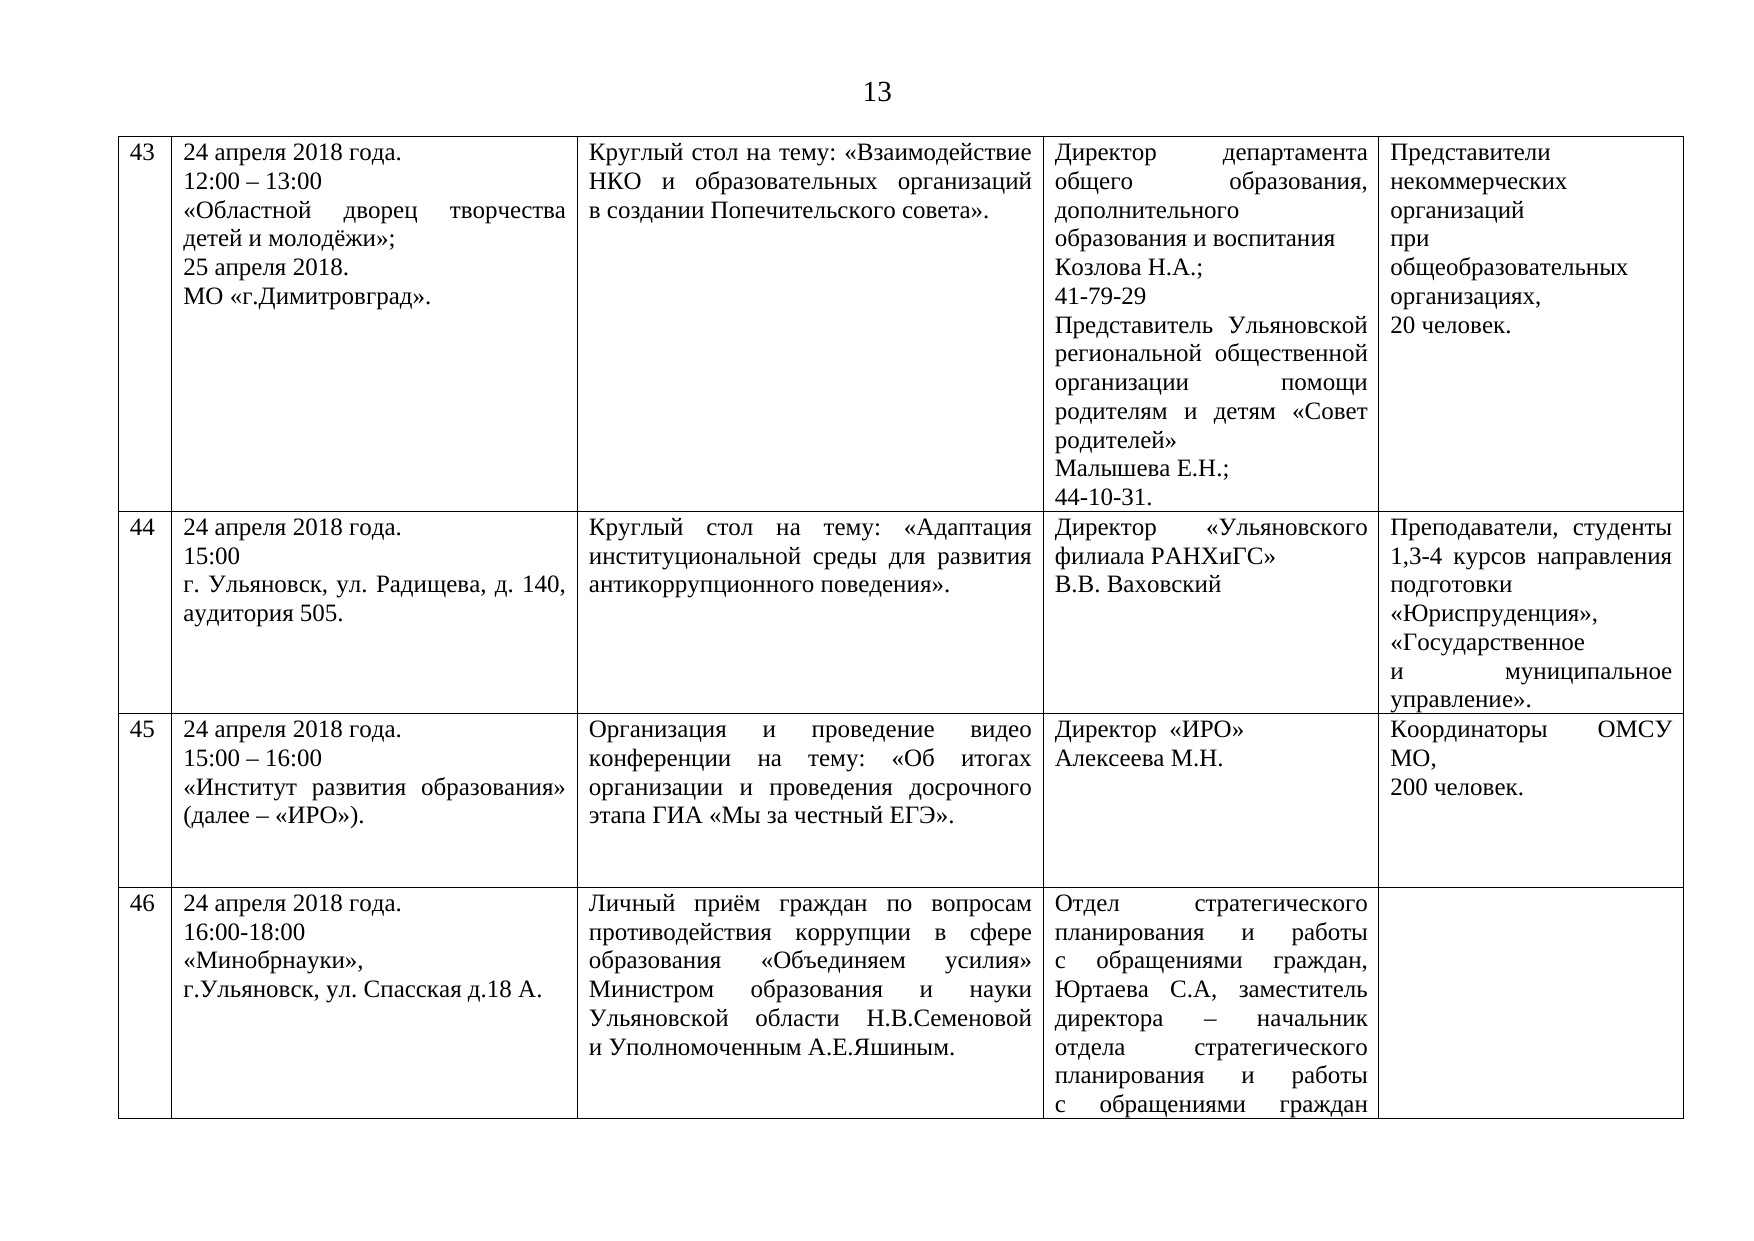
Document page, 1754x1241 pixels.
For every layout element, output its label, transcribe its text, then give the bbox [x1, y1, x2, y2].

table_cell 24 апреля 2018 года. 12:00 – 13:00 «Областной дворец творчества детей и молодёжи»; 25 апреля 2018. МО «г.Димитровград». [172, 137, 577, 511]
table_cell 45 [119, 714, 171, 887]
table_cell 24 апреля 2018 года. 15:00 – 16:00 «Институт развития образования» (далее – «ИРО»). [172, 714, 577, 887]
table_cell 46 [119, 888, 171, 1118]
table_cell Преподаватели, студенты 1,3-4 курсов направления подготовки «Юриспруденция», «Государственное и муниципальное управление». [1379, 512, 1683, 713]
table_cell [578, 888, 1043, 1118]
table_cell 24 апреля 2018 года. 15:00 г. Ульяновск, ул. Радищева, д. 140, аудитория 505. [172, 512, 577, 713]
table_cell Круглый стол на тему: «Адаптация институциональной среды для развития антикоррупционного поведения». [578, 512, 1043, 713]
table_cell Круглый стол на тему: «Взаимодействие НКО и образовательных организаций в создании Попечительского совета». [578, 137, 1043, 511]
table_cell Координаторы ОМСУ МО, 200 человек. [1379, 714, 1683, 887]
table_cell Представители некоммерческих организаций при общеобразовательных организациях, 20 человек. [1379, 137, 1683, 511]
table_cell 44 [119, 512, 171, 713]
table_cell Директор департамента общего образования, дополнительного образования и воспитания Козлова Н.А.; 41-79-29 Представитель Ульяновской региональной общественной организации помощи родителям и детям «Совет родителей» Малышева Е.Н.; 44-10-31. [1044, 137, 1378, 511]
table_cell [1044, 888, 1378, 1118]
table_cell Организация и проведение видео конференции на тему: «Об итогах организации и проведения досрочного этапа ГИА «Мы за честный ЕГЭ». [578, 714, 1043, 887]
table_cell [172, 888, 577, 1118]
table_cell Директор «ИРО» Алексеева М.Н. [1044, 714, 1378, 887]
table_cell [1379, 888, 1683, 1118]
table_cell Директор «Ульяновского филиала РАНХиГС» В.В. Ваховский [1044, 512, 1378, 713]
table_cell 43 [119, 137, 171, 511]
